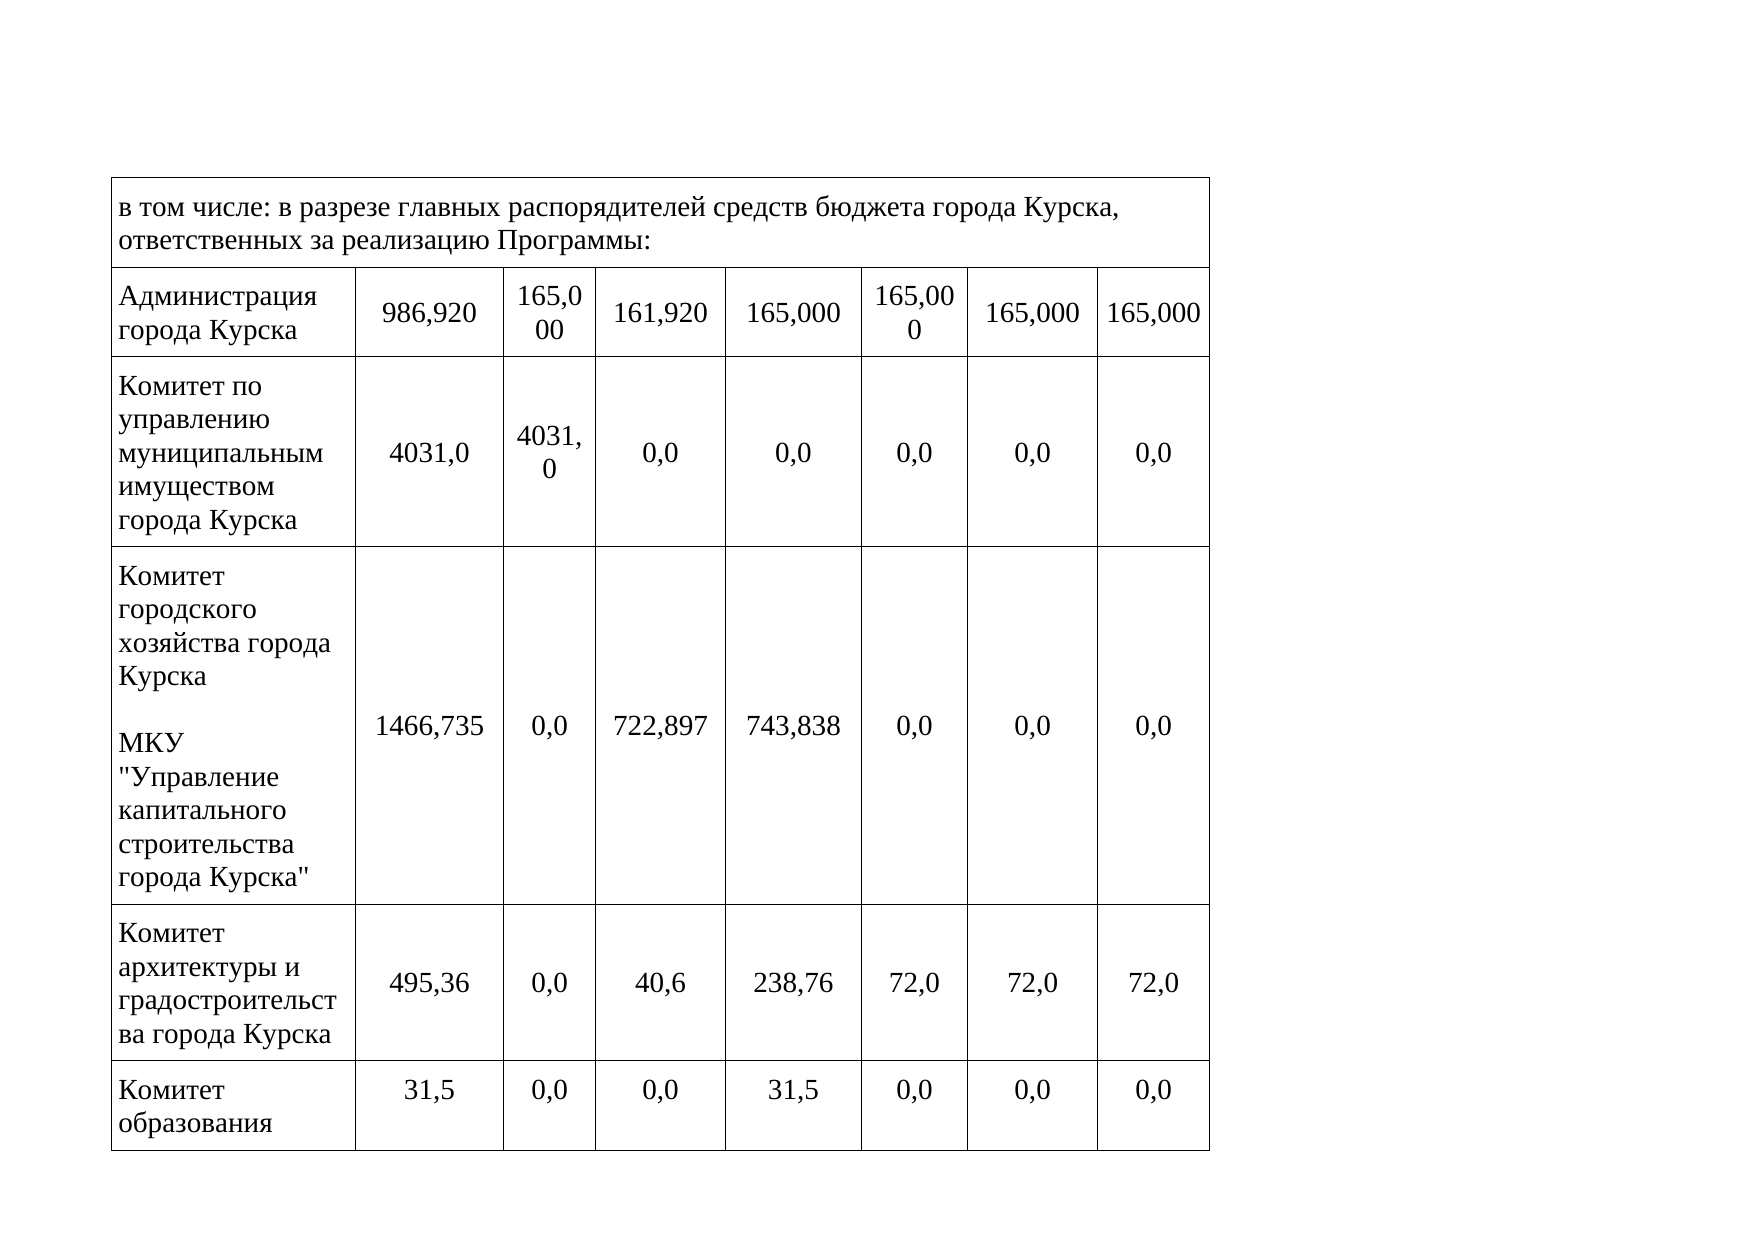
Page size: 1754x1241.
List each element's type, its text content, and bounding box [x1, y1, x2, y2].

table_cell 0,0 [596, 1061, 725, 1149]
table_cell 0,0 [968, 357, 1097, 546]
table_cell 165,000 [1098, 268, 1209, 356]
table_cell 165,000 [726, 268, 861, 356]
table_cell 0,0 [504, 1061, 595, 1149]
table_cell 0,0 [1098, 1061, 1209, 1149]
table_cell Администрация города Курска [112, 268, 355, 356]
table_cell 722,897 [596, 547, 725, 904]
table_cell 40,6 [596, 905, 725, 1060]
table_cell 4031,0 [356, 357, 503, 546]
table_cell 31,5 [356, 1061, 503, 1149]
table_cell 238,76 [726, 905, 861, 1060]
table_cell 0,0 [1098, 547, 1209, 904]
table_cell 1466,735 [356, 547, 503, 904]
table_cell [112, 1061, 355, 1149]
table_cell 743,838 [726, 547, 861, 904]
table_cell Комитет по управлению муниципальным имуществом города Курска [112, 357, 355, 546]
table_cell 165,000 [862, 268, 967, 356]
table_cell 165,000 [504, 268, 595, 356]
table_cell 986,920 [356, 268, 503, 356]
table_cell в том числе: в разрезе главных распорядителей средств бюджета города Курска, ответственных за реализацию Программы: [112, 178, 1209, 267]
table_cell 0,0 [504, 905, 595, 1060]
table_cell 0,0 [726, 357, 861, 546]
table_cell 161,920 [596, 268, 725, 356]
table_cell 31,5 [726, 1061, 861, 1149]
table_cell 0,0 [862, 547, 967, 904]
table_cell 0,0 [862, 357, 967, 546]
table_cell 72,0 [968, 905, 1097, 1060]
table_cell 0,0 [1098, 357, 1209, 546]
table_cell Комитет городского хозяйства города Курска МКУ "Управление капитального строительства города Курска" [112, 547, 355, 904]
table_cell 0,0 [862, 1061, 967, 1149]
table_cell 0,0 [968, 547, 1097, 904]
table_cell 0,0 [596, 357, 725, 546]
table_cell Комитет архитектуры и градостроительства города Курска [112, 905, 355, 1060]
table_cell 165,000 [968, 268, 1097, 356]
table_cell 495,36 [356, 905, 503, 1060]
table_cell 72,0 [862, 905, 967, 1060]
table_cell 0,0 [504, 547, 595, 904]
table_cell 4031,0 [504, 357, 595, 546]
table_cell 72,0 [1098, 905, 1209, 1060]
table_cell 0,0 [968, 1061, 1097, 1149]
